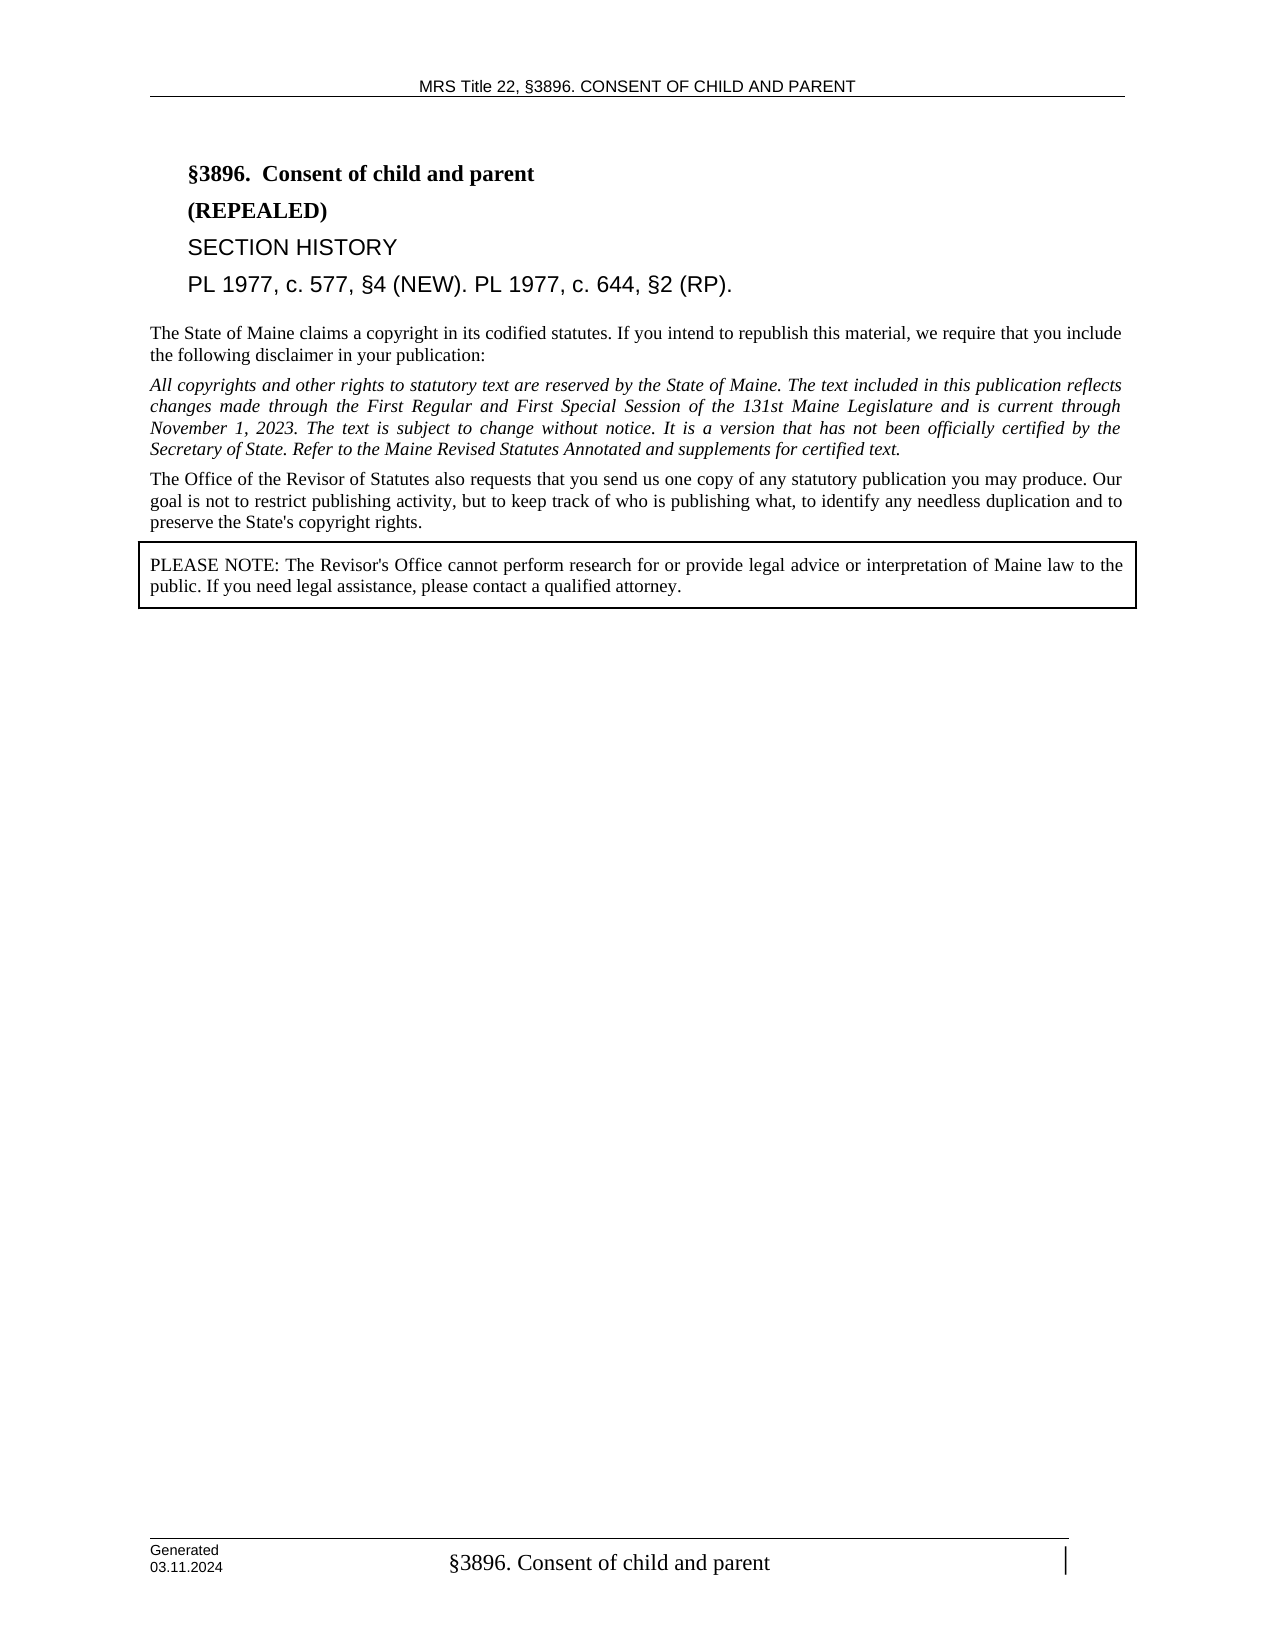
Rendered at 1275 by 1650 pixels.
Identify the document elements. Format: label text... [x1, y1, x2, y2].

text The Office of the Revisor of Statutes also requests that you send us one copy of any statutory publication you may produce. Our goal is not to restrict publishing activity, but to keep track of who is publishing what, to identify any needless duplication and to preserve the State's copyright rights. [150, 468, 1125, 533]
text PLEASE NOTE: The Revisor's Office cannot perform research for or provide legal advice or interpretation of Maine law to the public. If you need legal assistance, please contact a qualified attorney. [140, 543, 1135, 607]
text The State of Maine claims a copyright in its codified statutes. If you intend to republish this material, we require that you include the following disclaimer in your publication: [150, 322, 1125, 365]
text All copyrights and other rights to statutory text are reserved by the State of Maine. The text included in this publication reflects changes made through the First Regular and First Special Session of the 131st Maine Legislature and is current through November 1, 2023 . The text is subject to change without notice. It is a version that has not been officially certified by the Secretary of State. Refer to the Maine Revised Statutes Annotated and supplements for certified text. [150, 373, 1125, 460]
text (REPEALED) [187, 197, 1125, 223]
text PL 1977, c. 577, §4 (NEW). PL 1977, c. 644, §2 (RP). [187, 271, 1125, 297]
text SECTION HISTORY [187, 234, 1125, 260]
text §3896. Consent of child and parent [187, 160, 1125, 187]
